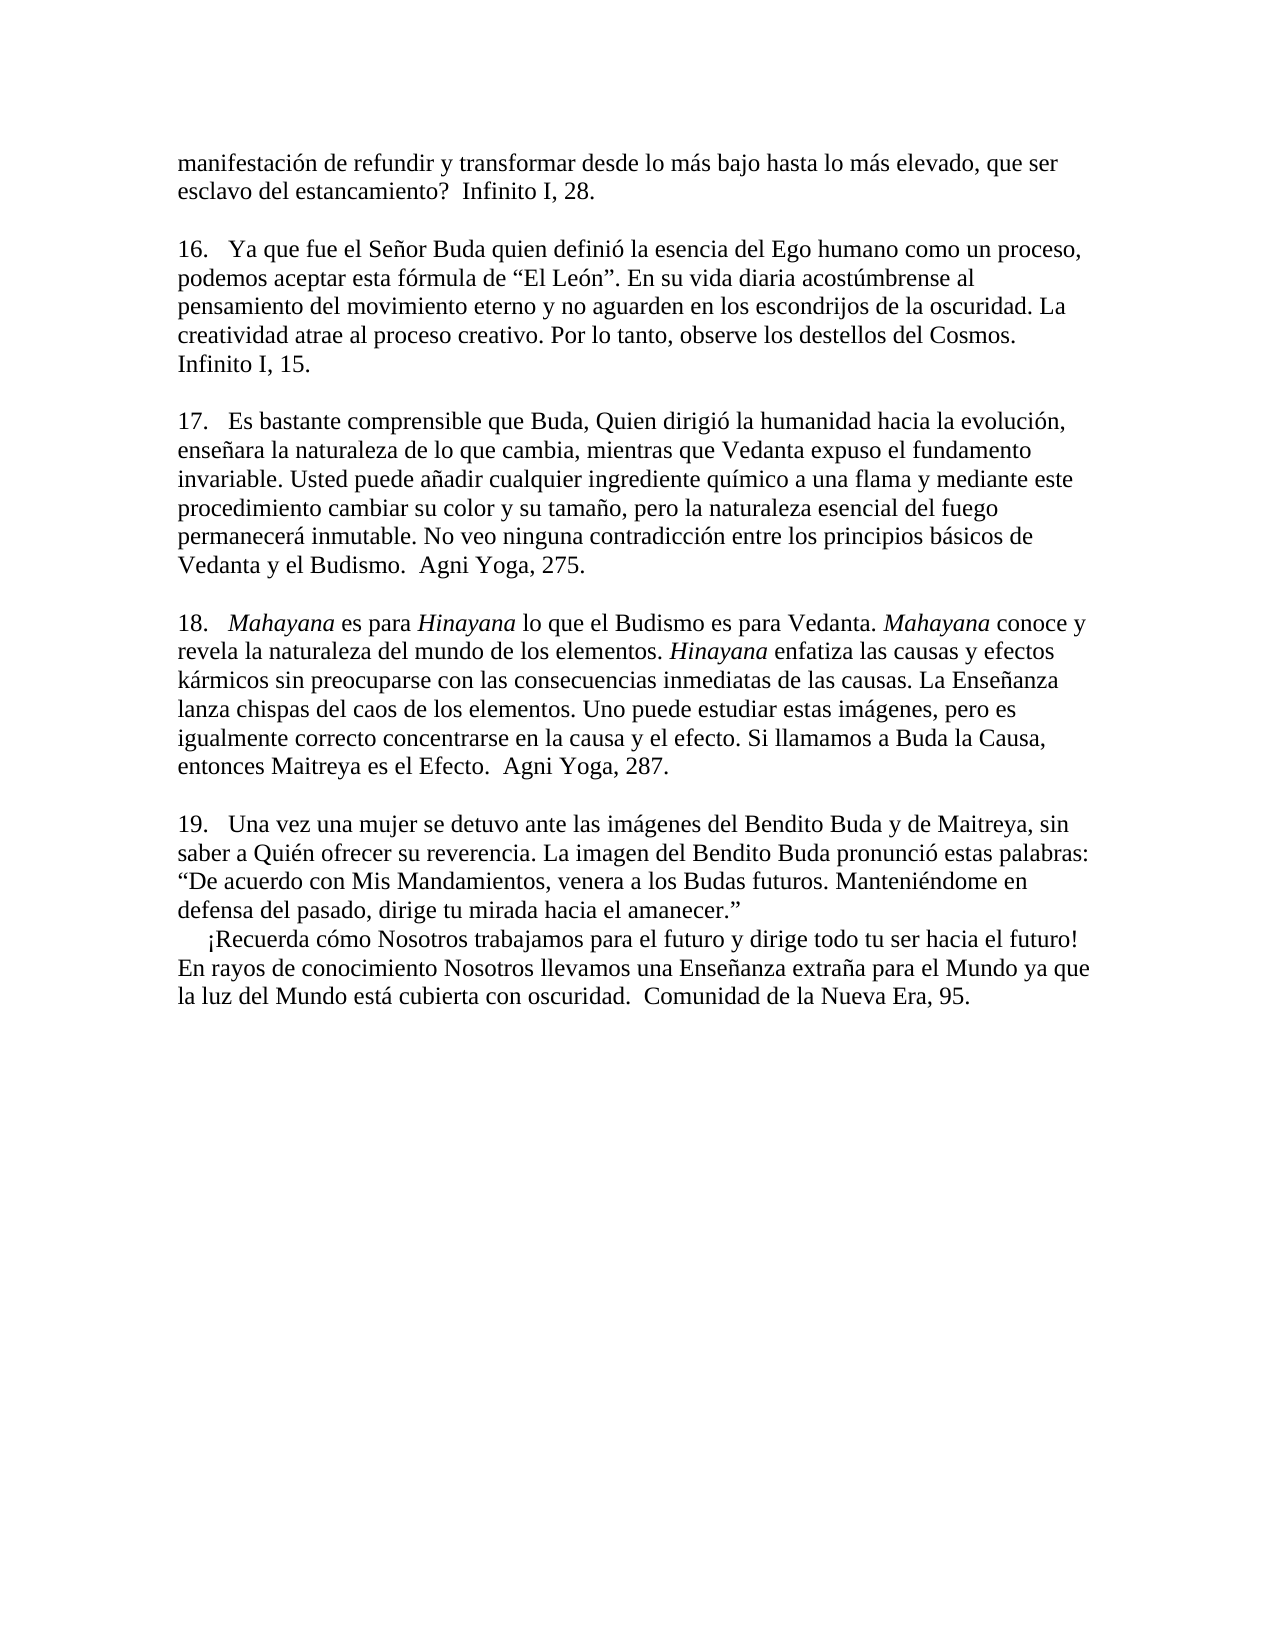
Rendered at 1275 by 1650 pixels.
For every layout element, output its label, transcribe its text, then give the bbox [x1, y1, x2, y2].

list Una vez una mujer se detuvo ante las imágenes del Bendito Buda y de Maitreya, sin saber a Quién ofrecer su reverencia. La imagen del Bendito Buda pronunció estas palabras: “De acuerdo con Mis Mandamientos, venera a los Budas futuros. Manteniéndome en defensa del pasado, dirige tu mirada hacia el amanecer.” [177, 809, 1098, 924]
list Es bastante comprensible que Buda, Quien dirigió la humanidad hacia la evolución, enseñara la naturaleza de lo que cambia, mientras que Vedanta expuso el fundamento invariable. Usted puede añadir cualquier ingrediente químico a una flama y mediante este procedimiento cambiar su color y su tamaño, pero la naturaleza esencial del fuego permanecerá inmutable. No veo ninguna contradicción entre los principios básicos de Vedanta y el Budismo. Agni Yoga, 275. [177, 406, 1098, 579]
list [177, 148, 1098, 205]
list Ya que fue el Señor Buda quien definió la esencia del Ego humano como un proceso, podemos aceptar esta fórmula de “El León”. En su vida diaria acostúmbrense al pensamiento del movimiento eterno y no aguarden en los escondrijos de la oscuridad. La creatividad atrae al proceso creativo. Por lo tanto, observe los destellos del Cosmos. Infinito I, 15. [177, 234, 1098, 378]
list Mahayana es para Hinayana lo que el Budismo es para Vedanta. Mahayana conoce y revela la naturaleza del mundo de los elementos. Hinayana enfatiza las causas y efectos kármicos sin preocuparse con las consecuencias inmediatas de las causas. La Enseñanza lanza chispas del caos de los elementos. Uno puede estudiar estas imágenes, pero es igualmente correcto concentrarse en la causa y el efecto. Si llamamos a Buda la Causa, entonces Maitreya es el Efecto. Agni Yoga, 287. [177, 608, 1098, 780]
list ¡Recuerda cómo Nosotros trabajamos para el futuro y dirige todo tu ser hacia el futuro! En rayos de conocimiento Nosotros llevamos una Enseñanza extraña para el Mundo ya que la luz del Mundo está cubierta con oscuridad. Comunidad de la Nueva Era, 95. [177, 924, 1098, 1010]
